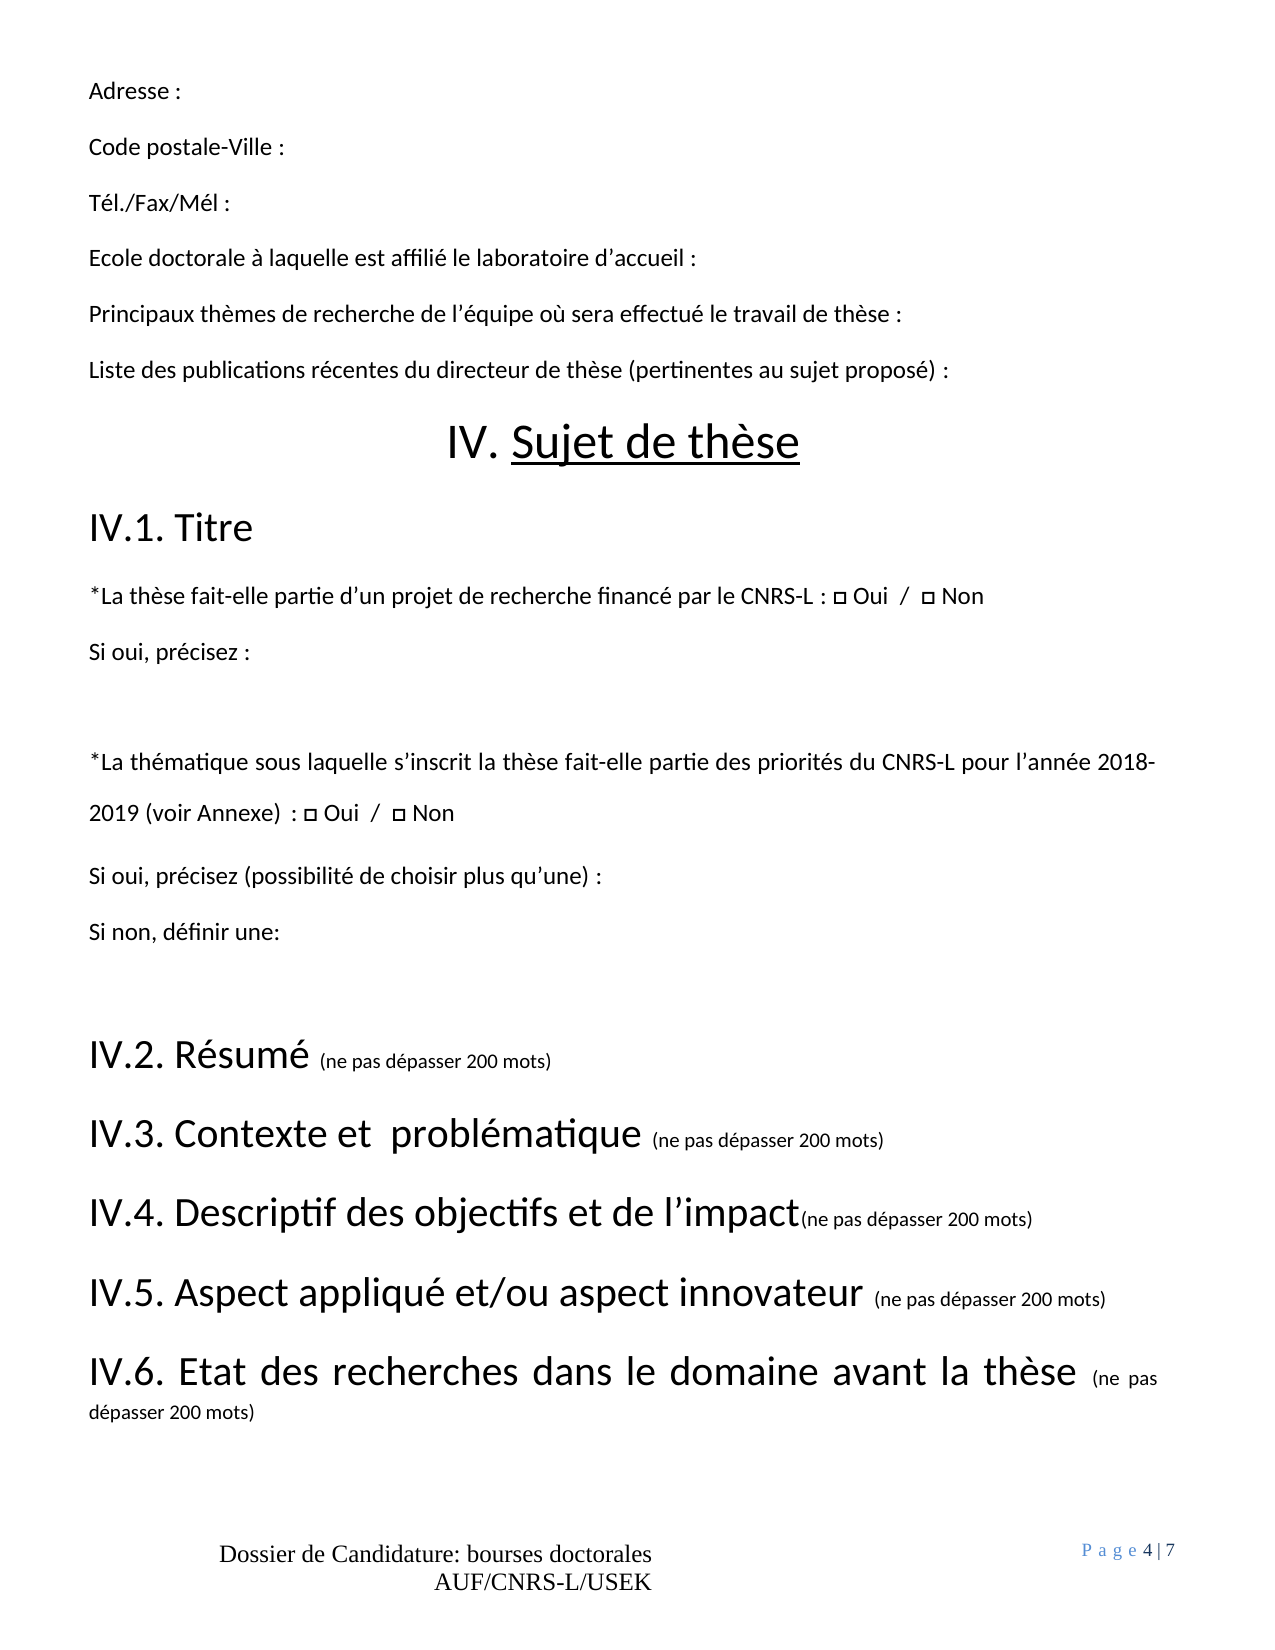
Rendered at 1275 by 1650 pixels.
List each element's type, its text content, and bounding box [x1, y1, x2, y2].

text IV.6. Etat des recherches dans le domaine avant la thèse (ne pas dépasser 200 mots) [88, 1345, 1157, 1425]
text IV.5. Aspect appliqué et/ou aspect innovateur (ne pas dépasser 200 mots) [88, 1266, 1157, 1316]
text IV.2. Résumé (ne pas dépasser 200 mots) [88, 1028, 1157, 1078]
text Adresse : [88, 75, 1157, 106]
text Principaux thèmes de recherche de l’équipe où sera effectué le travail de thèse : [88, 298, 1157, 329]
text Code postale-Ville : [88, 131, 1157, 161]
text Ecole doctorale à laquelle est affilié le laboratoire d’accueil : [88, 242, 1157, 273]
text Liste des publications récentes du directeur de thèse (pertinentes au sujet proposé) : [88, 354, 1157, 385]
text *La thèse fait-elle partie d’un projet de recherche financé par le CNRS-L : □ Oui / □ Non [88, 580, 1157, 611]
text Si oui, précisez (possibilité de choisir plus qu’une) : [88, 860, 1157, 891]
text IV.4. Descriptif des objectifs et de l’impact(ne pas dépasser 200 mots) [88, 1186, 1157, 1237]
text Si oui, précisez : [88, 636, 1157, 667]
text *La thématique sous laquelle s’inscrit la thèse fait-elle partie des priorités du CNRS-L pour l’année 2018-2019 (voir Annexe) : □ Oui / □ Non [88, 746, 1157, 832]
text Si non, définir une: [88, 916, 1157, 947]
text IV.1. Titre [88, 501, 1157, 552]
text Tél./Fax/Mél : [88, 187, 1157, 217]
text IV.3. Contexte et problématique (ne pas dépasser 200 mots) [88, 1107, 1157, 1158]
subtitle IV. Sujet de thèse [88, 410, 1157, 471]
